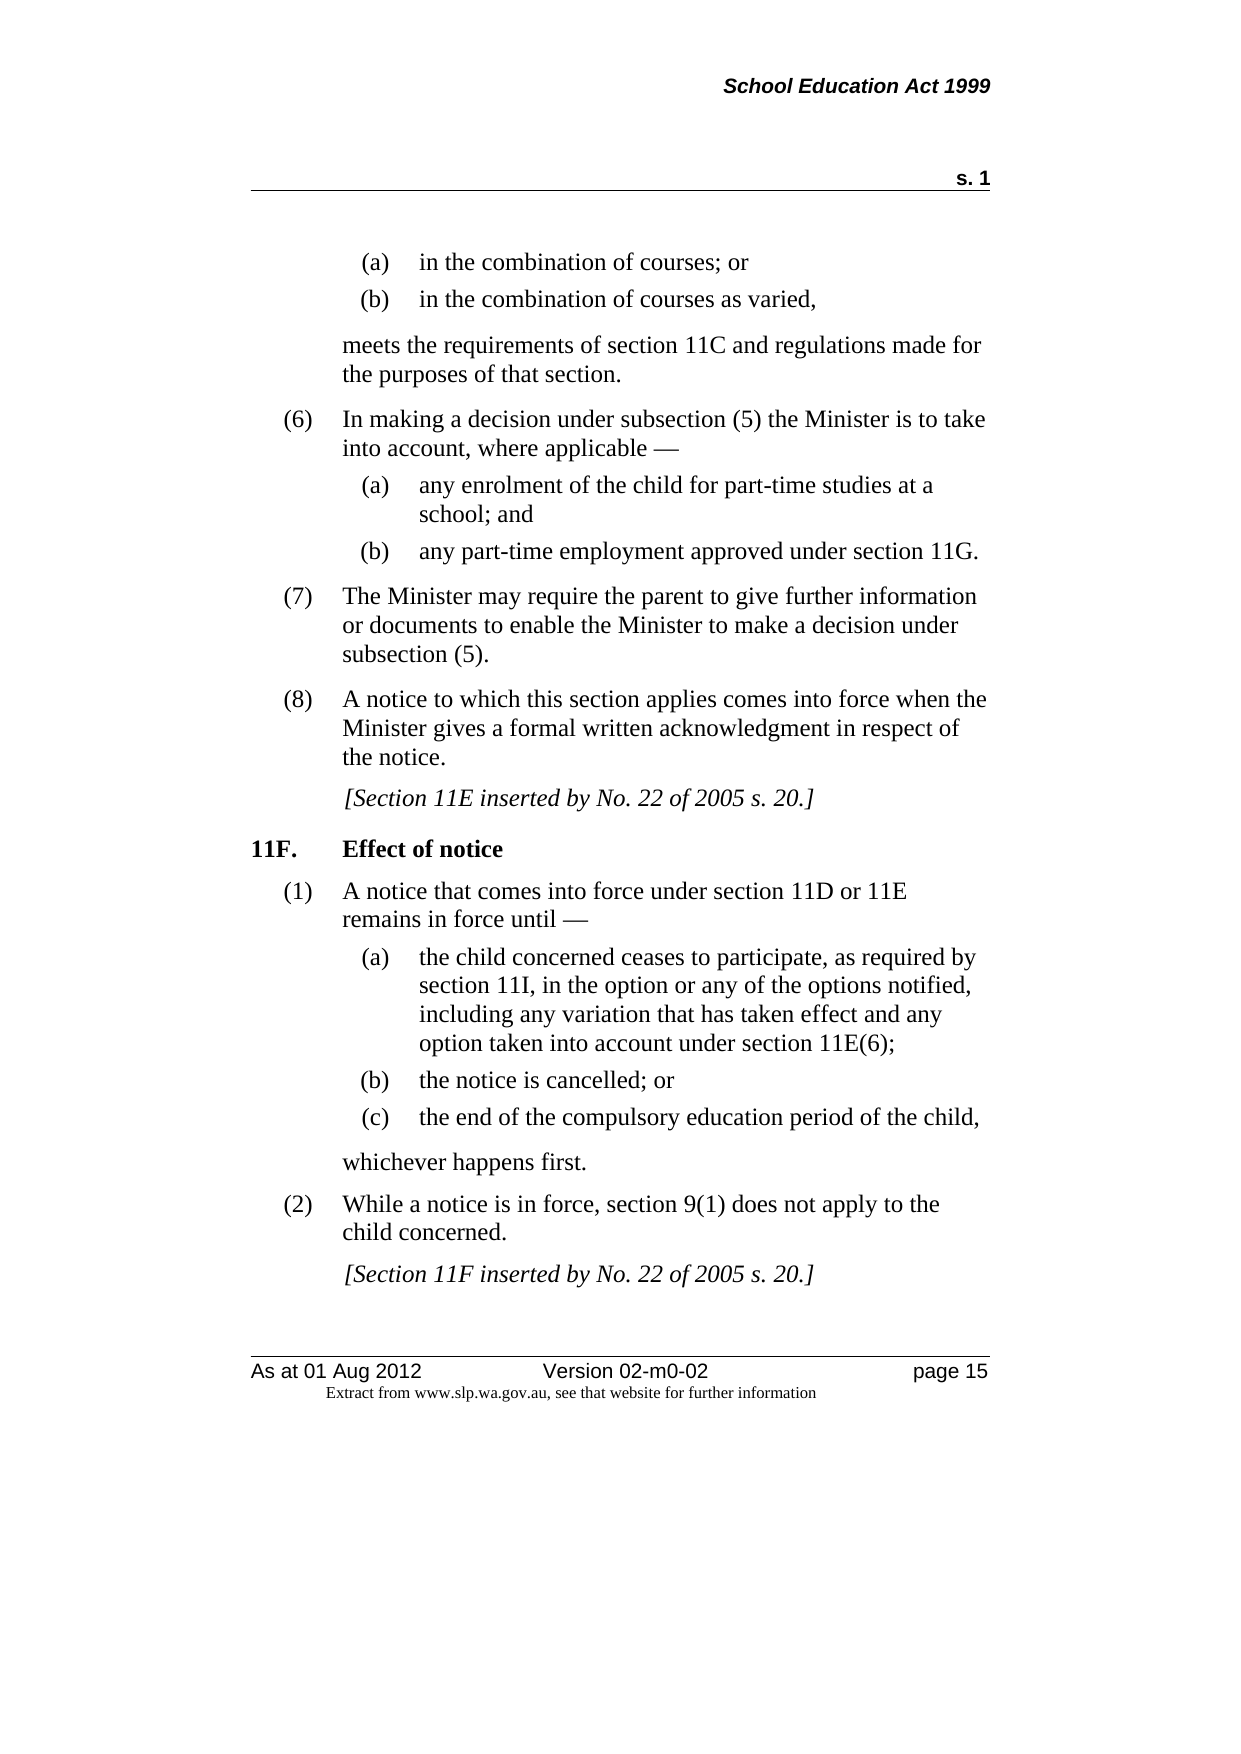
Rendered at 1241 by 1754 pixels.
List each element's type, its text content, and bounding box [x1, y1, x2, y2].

text (6) In making a decision under subsection (5) the Minister is to take into account, where applicable — [251, 404, 990, 462]
subtitle 11F. Effect of notice [251, 834, 990, 863]
text [Section 11E inserted by No. 22 of 2005 s. 20.] [251, 783, 990, 812]
text (b) the notice is cancelled; or [251, 1065, 990, 1094]
text (2) While a notice is in force, section 9(1) does not apply to the child concerned. [251, 1189, 990, 1246]
text (b) any part-time employment approved under section 11G. [251, 536, 990, 564]
text meets the requirements of section 11C and regulations made for the purposes of that section. [251, 330, 990, 387]
text [Section 11F inserted by No. 22 of 2005 s. 20.] [251, 1259, 990, 1287]
text (1) A notice that comes into force under section 11D or 11E remains in force until — [251, 876, 990, 933]
text (8) A notice to which this section applies comes into force when the Minister gives a formal written acknowledgment in respect of the notice. [251, 684, 990, 770]
text (c) the end of the compulsory education period of the child, [251, 1102, 990, 1131]
text whichever happens first. [251, 1147, 990, 1176]
text (a) any enrolment of the child for part-time studies at a school; and [251, 470, 990, 527]
text (b) in the combination of courses as varied, [251, 284, 990, 313]
text (a) the child concerned ceases to participate, as required by section 11I, in the option or any of the options notified, including any variation that has taken effect and any option taken into account under section 11E(6); [251, 942, 990, 1057]
text (7) The Minister may require the parent to give further information or documents to enable the Minister to make a decision under subsection (5). [251, 581, 990, 667]
text (a) in the combination of courses; or [251, 247, 990, 276]
